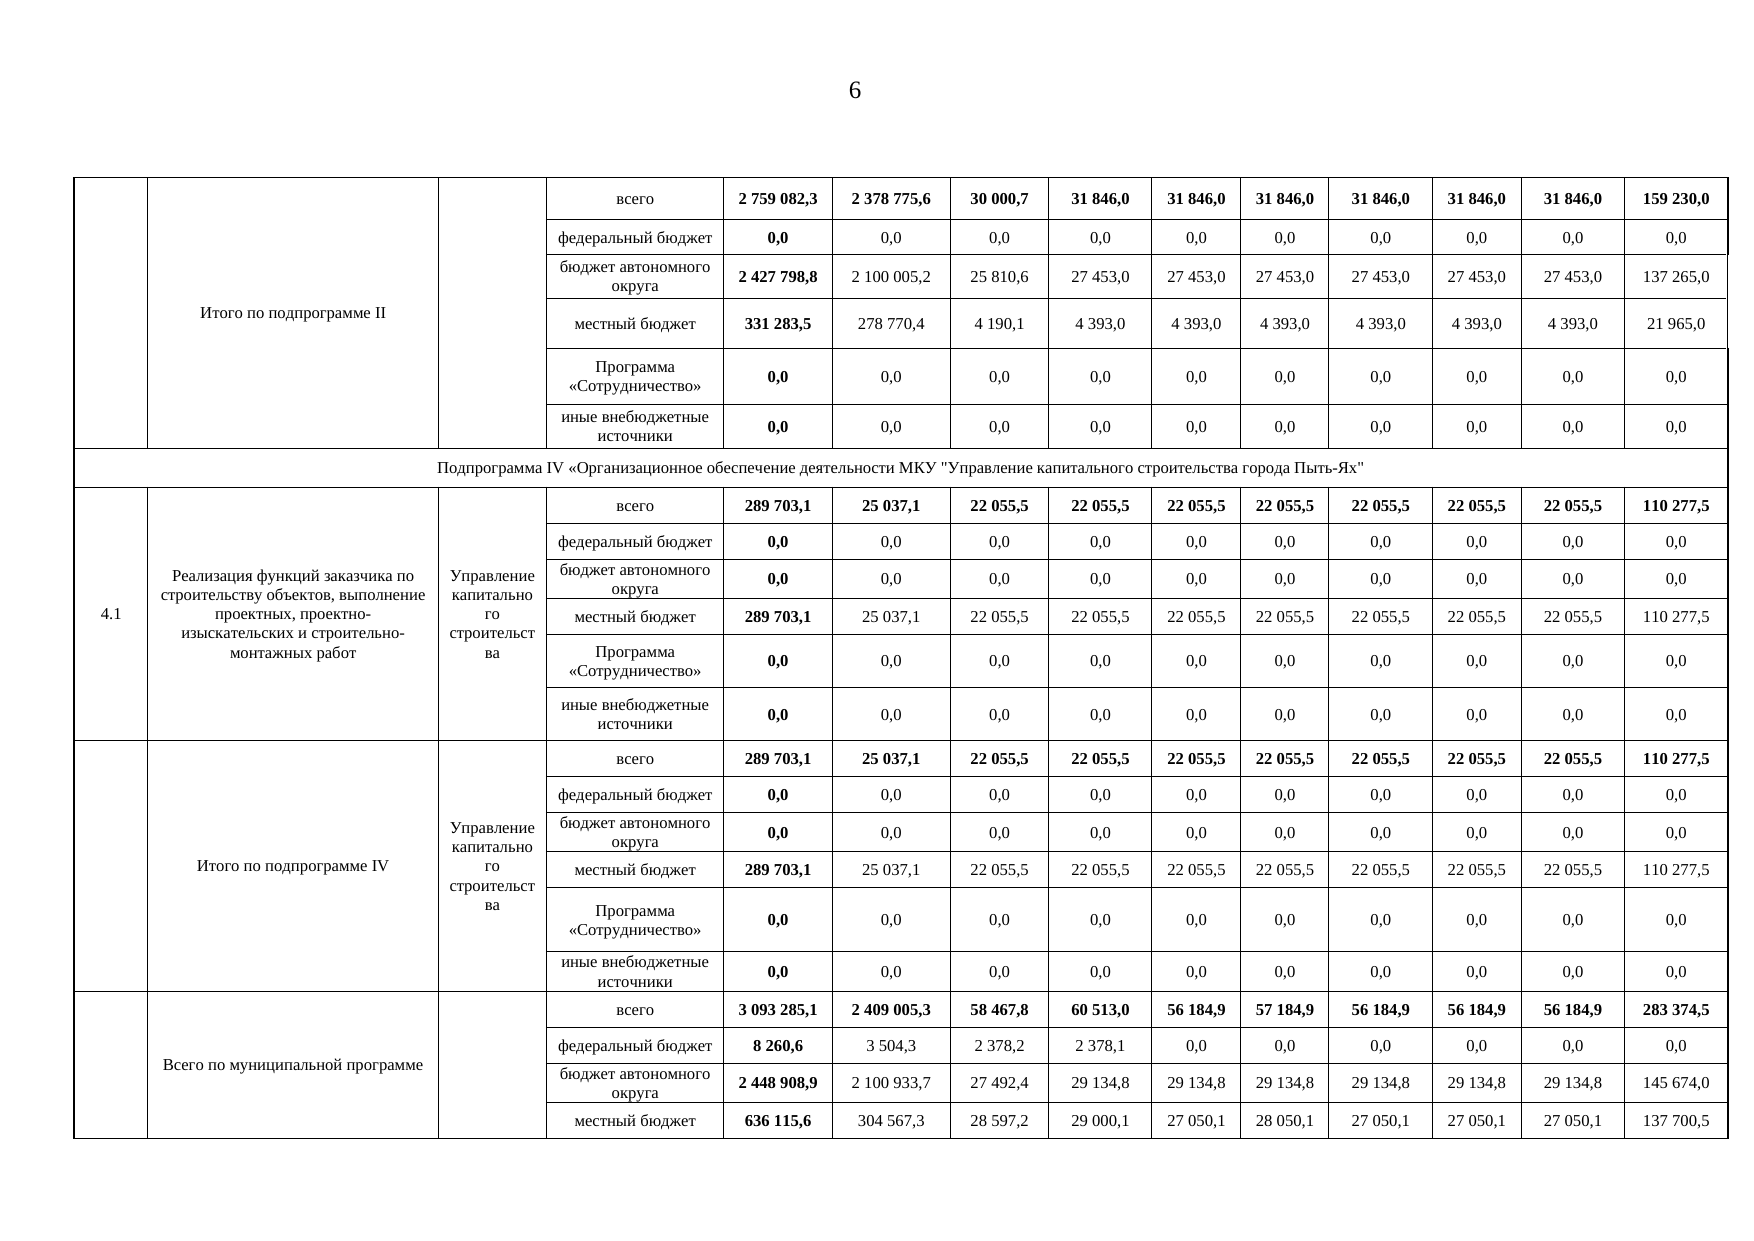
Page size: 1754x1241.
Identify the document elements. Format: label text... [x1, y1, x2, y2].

table_cell Управление капитального строительства [439, 741, 546, 991]
table_cell 21 965,0 [1625, 298, 1727, 347]
table_cell всего [547, 741, 723, 776]
table_cell 31 846,0 [1522, 178, 1624, 219]
table_cell всего [547, 488, 723, 522]
table_cell 0,0 [1625, 1028, 1727, 1062]
table_cell 0,0 [1329, 635, 1432, 687]
table_cell [75, 741, 147, 991]
table_cell 22 055,5 [1433, 741, 1521, 776]
table_cell 0,0 [1522, 349, 1624, 404]
table_cell 289 703,1 [724, 852, 832, 887]
table_cell 289 703,1 [724, 488, 832, 522]
table_cell 22 055,5 [1522, 599, 1624, 634]
table_cell 0,0 [1152, 813, 1240, 851]
table_cell 31 846,0 [1049, 178, 1151, 219]
table_cell 278 770,4 [833, 299, 950, 347]
table_cell 0,0 [724, 220, 832, 254]
table_cell 0,0 [833, 405, 950, 447]
table_cell 0,0 [1522, 560, 1624, 598]
table_cell 0,0 [1152, 405, 1240, 447]
table_cell 4 393,0 [1329, 299, 1432, 347]
table_cell местный бюджет [547, 1103, 723, 1138]
table_cell 4 190,1 [951, 299, 1048, 347]
table_cell 0,0 [724, 777, 832, 812]
table_cell 2 100 005,2 [833, 255, 950, 297]
table_cell 29 134,8 [1241, 1064, 1328, 1102]
table_cell Программа «Сотрудничество» [547, 888, 723, 951]
table_cell 29 134,8 [1049, 1064, 1151, 1102]
table_cell 22 055,5 [1329, 599, 1432, 634]
table_cell 22 055,5 [1241, 488, 1328, 522]
table_cell 27 453,0 [1241, 255, 1328, 297]
table_cell 27 453,0 [1329, 255, 1432, 297]
table_cell 0,0 [724, 524, 832, 558]
table_cell 0,0 [1241, 952, 1328, 991]
table_cell Программа «Сотрудничество» [547, 349, 723, 404]
table_cell Программа «Сотрудничество» [547, 635, 723, 687]
table_cell 4.1 [75, 488, 147, 740]
table_cell 0,0 [1433, 688, 1521, 740]
table_cell федеральный бюджет [547, 1028, 723, 1062]
table_cell 0,0 [1329, 688, 1432, 740]
table_cell Итого по подпрограмме IV [148, 741, 438, 991]
table_cell 22 055,5 [1049, 599, 1151, 634]
table_cell 0,0 [1329, 405, 1432, 447]
table_cell 331 283,5 [724, 299, 832, 347]
table_cell бюджет автономного округа [547, 1064, 723, 1102]
table_cell 22 055,5 [1152, 488, 1240, 522]
table_cell 0,0 [1241, 349, 1328, 404]
table_cell 0,0 [724, 560, 832, 598]
table_cell 0,0 [1329, 952, 1432, 991]
table_cell 0,0 [1433, 405, 1521, 447]
table_cell [439, 992, 546, 1138]
table_cell 22 055,5 [951, 599, 1048, 634]
table_cell 0,0 [1241, 1028, 1328, 1062]
table_cell 0,0 [724, 688, 832, 740]
table_cell 31 846,0 [1152, 178, 1240, 219]
table_cell 22 055,5 [1433, 852, 1521, 887]
table_cell 30 000,7 [951, 178, 1048, 219]
table_cell 0,0 [833, 524, 950, 558]
table_cell 0,0 [1049, 952, 1151, 991]
table_cell 22 055,5 [1329, 488, 1432, 522]
table_cell 0,0 [951, 688, 1048, 740]
table_cell 56 184,9 [1522, 992, 1624, 1027]
table_cell федеральный бюджет [547, 524, 723, 558]
table_cell 29 134,8 [1152, 1064, 1240, 1102]
table_cell местный бюджет [547, 299, 723, 347]
table_cell 0,0 [951, 888, 1048, 951]
table_cell [75, 992, 147, 1138]
table_cell 28 050,1 [1241, 1103, 1328, 1138]
table_cell 0,0 [1522, 405, 1624, 447]
table_cell 56 184,9 [1433, 992, 1521, 1027]
table_cell 22 055,5 [1241, 599, 1328, 634]
table_cell местный бюджет [547, 852, 723, 887]
table_cell 0,0 [1329, 813, 1432, 851]
table_cell 110 277,5 [1625, 852, 1727, 887]
table_cell 28 597,2 [951, 1103, 1048, 1138]
table_cell всего [547, 178, 723, 219]
table_cell [439, 178, 546, 447]
table_cell 0,0 [1329, 524, 1432, 558]
table_cell 2 409 005,3 [833, 992, 950, 1027]
table_cell 31 846,0 [1433, 178, 1521, 219]
table_cell 0,0 [1329, 777, 1432, 812]
table_cell 25 037,1 [833, 599, 950, 634]
table_cell 29 134,8 [1329, 1064, 1432, 1102]
table_cell 27 050,1 [1329, 1103, 1432, 1138]
table_cell 25 037,1 [833, 488, 950, 522]
table_cell 22 055,5 [1049, 488, 1151, 522]
table_cell 0,0 [833, 349, 950, 404]
table_cell 0,0 [1049, 635, 1151, 687]
table_cell 27 453,0 [1433, 255, 1521, 297]
table_cell 25 037,1 [833, 741, 950, 776]
table_cell 0,0 [1522, 688, 1624, 740]
table_cell 57 184,9 [1241, 992, 1328, 1027]
table_cell 0,0 [1049, 349, 1151, 404]
table_cell 0,0 [1433, 952, 1521, 991]
table_cell 22 055,5 [1152, 852, 1240, 887]
table_cell 0,0 [1522, 220, 1624, 254]
table_cell 0,0 [1152, 952, 1240, 991]
table_cell 0,0 [1625, 952, 1727, 991]
table_cell 22 055,5 [1049, 741, 1151, 776]
table_cell 0,0 [1241, 635, 1328, 687]
table_cell 22 055,5 [1433, 599, 1521, 634]
table_cell 0,0 [1049, 888, 1151, 951]
table_cell 0,0 [1433, 220, 1521, 254]
table_cell 22 055,5 [1152, 741, 1240, 776]
table_cell 0,0 [1625, 813, 1727, 851]
table_cell 0,0 [951, 813, 1048, 851]
table_cell 0,0 [1241, 220, 1328, 254]
table_cell 145 674,0 [1625, 1064, 1727, 1102]
table_cell 31 846,0 [1329, 178, 1432, 219]
table_cell иные внебюджетные источники [547, 952, 723, 991]
table_cell бюджет автономного округа [547, 255, 723, 297]
table_cell 0,0 [1625, 777, 1727, 812]
table_cell 283 374,5 [1625, 992, 1727, 1027]
table_cell 0,0 [1625, 560, 1727, 598]
table_cell 0,0 [1241, 813, 1328, 851]
table_cell 0,0 [1049, 777, 1151, 812]
table_cell бюджет автономного округа [547, 560, 723, 598]
table_cell 22 055,5 [1522, 488, 1624, 522]
table_cell 29 134,8 [1522, 1064, 1624, 1102]
table_cell 0,0 [1241, 560, 1328, 598]
table_cell 0,0 [1329, 220, 1432, 254]
table_cell 3 093 285,1 [724, 992, 832, 1027]
table_cell 0,0 [1329, 888, 1432, 951]
table_cell 137 700,5 [1625, 1103, 1727, 1138]
table_cell 0,0 [1152, 888, 1240, 951]
table_cell 22 055,5 [1049, 852, 1151, 887]
table_cell 3 504,3 [833, 1028, 950, 1062]
table_cell 0,0 [1049, 688, 1151, 740]
table_cell 159 230,0 [1625, 178, 1727, 219]
table_cell 304 567,3 [833, 1103, 950, 1138]
table_cell 0,0 [1433, 813, 1521, 851]
table_cell Итого по подпрограмме II [148, 178, 438, 447]
table_cell Реализация функций заказчика по строительству объектов, выполнение проектных, проектно-изыскательских и строительно-монтажных работ [148, 488, 438, 740]
table_cell 0,0 [1329, 1028, 1432, 1062]
table_cell 0,0 [1522, 635, 1624, 687]
table_cell 0,0 [1329, 560, 1432, 598]
table_cell иные внебюджетные источники [547, 688, 723, 740]
table_cell 0,0 [1625, 524, 1727, 558]
table_cell 2 100 933,7 [833, 1064, 950, 1102]
table_cell 22 055,5 [1522, 741, 1624, 776]
table_cell всего [547, 992, 723, 1027]
table_cell 0,0 [724, 813, 832, 851]
table_cell 0,0 [951, 777, 1048, 812]
table_cell 0,0 [833, 635, 950, 687]
table_cell 60 513,0 [1049, 992, 1151, 1027]
table_cell 0,0 [1152, 777, 1240, 812]
table_cell 0,0 [833, 888, 950, 951]
table_cell 0,0 [1329, 349, 1432, 404]
table_cell 137 265,0 [1625, 254, 1727, 297]
table_cell бюджет автономного округа [547, 813, 723, 851]
table_cell 0,0 [1241, 777, 1328, 812]
table_cell 31 846,0 [1241, 178, 1328, 219]
table_cell Управление капитального строительства [439, 488, 546, 740]
table_cell 8 260,6 [724, 1028, 832, 1062]
table_cell 22 055,5 [951, 852, 1048, 887]
table_cell 4 393,0 [1241, 299, 1328, 347]
table_cell 22 055,5 [1522, 852, 1624, 887]
table_cell 2 759 082,3 [724, 178, 832, 219]
table_cell 0,0 [1049, 405, 1151, 447]
table_cell 0,0 [1433, 560, 1521, 598]
table_cell 27 050,1 [1152, 1103, 1240, 1138]
table_cell 0,0 [1241, 888, 1328, 951]
table_cell [75, 178, 147, 447]
table_cell 4 393,0 [1522, 299, 1624, 347]
table_cell 0,0 [1522, 524, 1624, 558]
table_cell 0,0 [1522, 888, 1624, 951]
table_cell 4 393,0 [1433, 299, 1521, 347]
table_cell 2 448 908,9 [724, 1064, 832, 1102]
table_cell 22 055,5 [1433, 488, 1521, 522]
table_cell 25 810,6 [951, 255, 1048, 297]
table_cell 22 055,5 [951, 488, 1048, 522]
table_cell 0,0 [1152, 560, 1240, 598]
table_cell 0,0 [1522, 813, 1624, 851]
table_cell 27 453,0 [1522, 255, 1624, 297]
table_cell 0,0 [1433, 524, 1521, 558]
table_cell 56 184,9 [1329, 992, 1432, 1027]
table_cell 27 050,1 [1522, 1103, 1624, 1138]
table_cell 2 378,1 [1049, 1028, 1151, 1062]
table_cell 0,0 [724, 888, 832, 951]
table_cell 0,0 [833, 777, 950, 812]
table_cell иные внебюджетные источники [547, 405, 723, 447]
table_cell 27 453,0 [1152, 255, 1240, 297]
table_cell 22 055,5 [951, 741, 1048, 776]
table_cell 0,0 [1152, 524, 1240, 558]
table_cell 0,0 [724, 405, 832, 447]
table_cell 22 055,5 [1329, 741, 1432, 776]
table_cell 0,0 [1241, 405, 1328, 447]
table_cell 0,0 [1049, 524, 1151, 558]
table_cell 110 277,5 [1625, 741, 1727, 776]
table_cell 0,0 [1625, 688, 1727, 740]
table_cell 4 393,0 [1049, 299, 1151, 347]
table_cell 22 055,5 [1241, 852, 1328, 887]
table_cell 0,0 [1049, 560, 1151, 598]
table_cell 0,0 [1433, 888, 1521, 951]
table_cell 0,0 [951, 635, 1048, 687]
table_cell 22 055,5 [1241, 741, 1328, 776]
table_cell 2 378 775,6 [833, 178, 950, 219]
table_cell 0,0 [1152, 1028, 1240, 1062]
table_cell 289 703,1 [724, 599, 832, 634]
table_cell 0,0 [724, 635, 832, 687]
table_cell 110 277,5 [1625, 488, 1727, 522]
table_cell 0,0 [1625, 348, 1727, 404]
table_cell 0,0 [1152, 349, 1240, 404]
table_cell 0,0 [833, 560, 950, 598]
table_cell 0,0 [1152, 635, 1240, 687]
table_cell 0,0 [1049, 813, 1151, 851]
table_cell 0,0 [1522, 1028, 1624, 1062]
table_cell 0,0 [951, 524, 1048, 558]
table_cell 0,0 [1049, 220, 1151, 254]
table_cell 27 492,4 [951, 1064, 1048, 1102]
table_cell 0,0 [833, 688, 950, 740]
table_cell Всего по муниципальной программе [148, 992, 438, 1138]
table_cell 0,0 [1522, 777, 1624, 812]
table_cell 2 427 798,8 [724, 255, 832, 297]
table_cell 0,0 [1625, 888, 1727, 951]
table_cell 289 703,1 [724, 741, 832, 776]
table_cell 0,0 [724, 952, 832, 991]
table_cell 22 055,5 [1329, 852, 1432, 887]
table_cell федеральный бюджет [547, 777, 723, 812]
table_cell 0,0 [1625, 220, 1727, 254]
table_cell 0,0 [951, 349, 1048, 404]
table_cell 0,0 [1433, 635, 1521, 687]
table_cell 29 134,8 [1433, 1064, 1521, 1102]
table_cell 56 184,9 [1152, 992, 1240, 1027]
table_cell 27 050,1 [1433, 1103, 1521, 1138]
table_cell 0,0 [1433, 1028, 1521, 1062]
table_cell 0,0 [833, 220, 950, 254]
table_cell 110 277,5 [1625, 599, 1727, 634]
table_cell 2 378,2 [951, 1028, 1048, 1062]
table_cell 0,0 [1152, 220, 1240, 254]
table_cell Подпрограмма IV «Организационное обеспечение деятельности МКУ "Управление капитального строительства города Пыть-Ях" [75, 449, 1727, 487]
table_cell 0,0 [1625, 405, 1727, 447]
table_cell 0,0 [1625, 635, 1727, 687]
table_cell 0,0 [951, 220, 1048, 254]
table_cell 0,0 [951, 560, 1048, 598]
table_cell 0,0 [951, 952, 1048, 991]
table_cell 0,0 [1241, 688, 1328, 740]
table_cell 0,0 [724, 349, 832, 404]
table_cell 4 393,0 [1152, 299, 1240, 347]
table_cell 29 000,1 [1049, 1103, 1151, 1138]
table_cell 0,0 [1152, 688, 1240, 740]
table_cell 0,0 [951, 405, 1048, 447]
table_cell 0,0 [1241, 524, 1328, 558]
table_cell 0,0 [833, 952, 950, 991]
table_cell 636 115,6 [724, 1103, 832, 1138]
table_cell 0,0 [1522, 952, 1624, 991]
table_cell 0,0 [1433, 777, 1521, 812]
table_cell 25 037,1 [833, 852, 950, 887]
table_cell 0,0 [833, 813, 950, 851]
table_cell местный бюджет [547, 599, 723, 634]
table_cell 22 055,5 [1152, 599, 1240, 634]
table_cell 27 453,0 [1049, 255, 1151, 297]
table_cell 0,0 [1433, 349, 1521, 404]
table_cell 58 467,8 [951, 992, 1048, 1027]
table_cell федеральный бюджет [547, 220, 723, 254]
